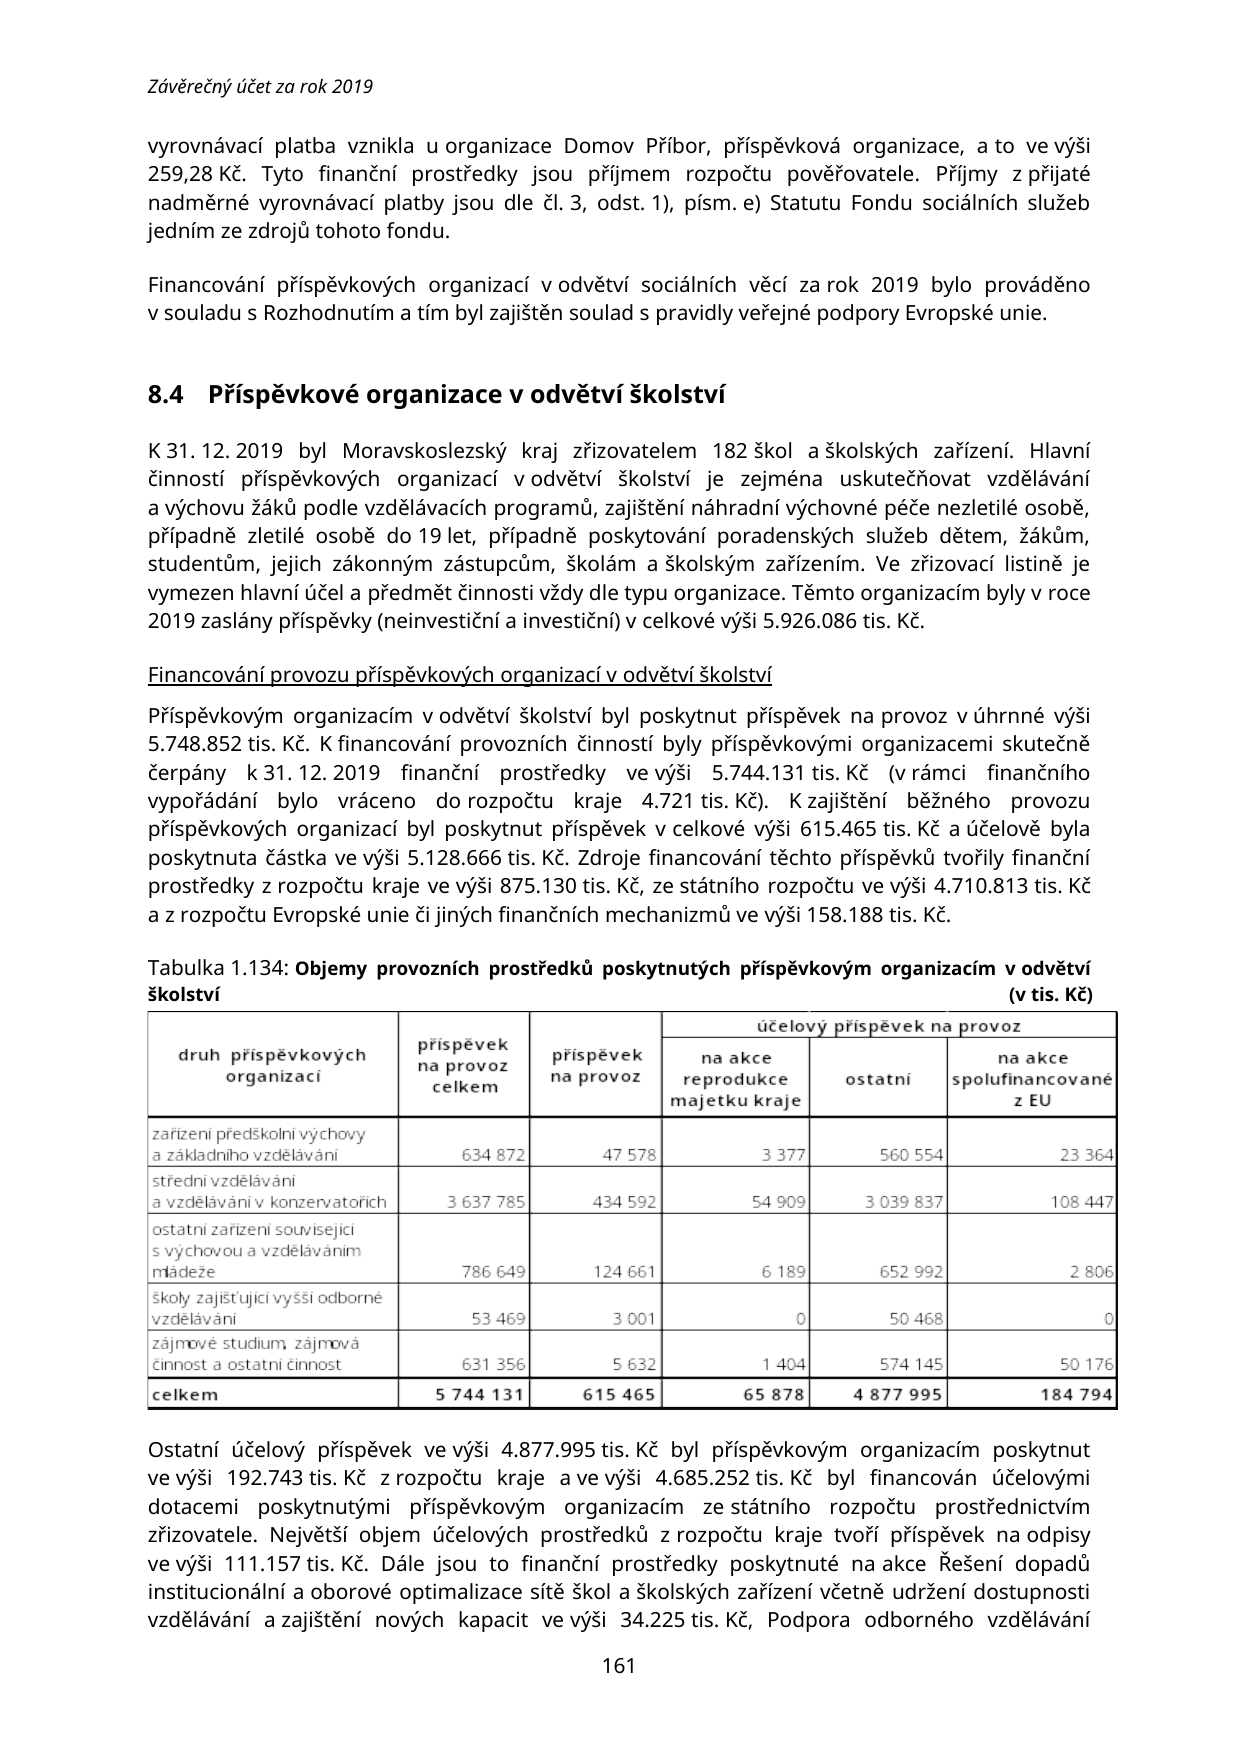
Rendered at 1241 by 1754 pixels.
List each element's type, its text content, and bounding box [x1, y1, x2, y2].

subtitle Příspěvkové organizace v odvětví školství [148, 377, 1091, 411]
text Financování příspěvkových organizací v odvětví sociálních věcí za rok 2019 bylo prováděno v souladu s Rozhodnutím a tím byl zajištěn soulad s pravidly veřejné podpory Evropské unie. [148, 270, 1091, 327]
text Objemy provozních prostředků poskytnutých příspěvkovým organizacím v odvětví školství (v tis. Kč) [148, 953, 1091, 1007]
text Příspěvkovým organizacím v odvětví školství byl poskytnut příspěvek na provoz v úhrnné výši 5.748.852 tis. Kč. K financování provozních činností byly příspěvkovými organizacemi skutečně čerpány k 31. 12. 2019 finanční prostředky ve výši 5.744.131 tis. Kč (v rámci finančního vypořádání bylo vráceno do rozpočtu kraje 4.721 tis. Kč). K zajištění běžného provozu příspěvkových organizací byl poskytnut příspěvek v celkové výši 615.465 tis. Kč a účelově byla poskytnuta částka ve výši 5.128.666 tis. Kč. Zdroje financování těchto příspěvků tvořily finanční prostředky z rozpočtu kraje ve výši 875.130 tis. Kč, ze státního rozpočtu ve výši 4.710.813 tis. Kč a z rozpočtu Evropské unie či jiných finančních mechanizmů ve výši 158.188 tis. Kč. [148, 701, 1091, 928]
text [148, 1435, 1091, 1634]
text K 31. 12. 2019 byl Moravskoslezský kraj zřizovatelem 182 škol a školských zařízení. Hlavní činností příspěvkových organizací v odvětví školství je zejména uskutečňovat vzdělávání a výchovu žáků podle vzdělávacích programů, zajištění náhradní výchovné péče nezletilé osobě, případně zletilé osobě do 19 let, případně poskytování poradenských služeb dětem, žákům, studentům, jejich zákonným zástupcům, školám a školským zařízením. Ve zřizovací listině je vymezen hlavní účel a předmět činnosti vždy dle typu organizace. Těmto organizacím byly v roce 2019 zaslány příspěvky (neinvestiční a investiční) v celkové výši 5.926.086 tis. Kč. [148, 436, 1091, 635]
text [148, 131, 1091, 245]
text Financování provozu příspěvkových organizací v odvětví školství [148, 660, 1091, 688]
